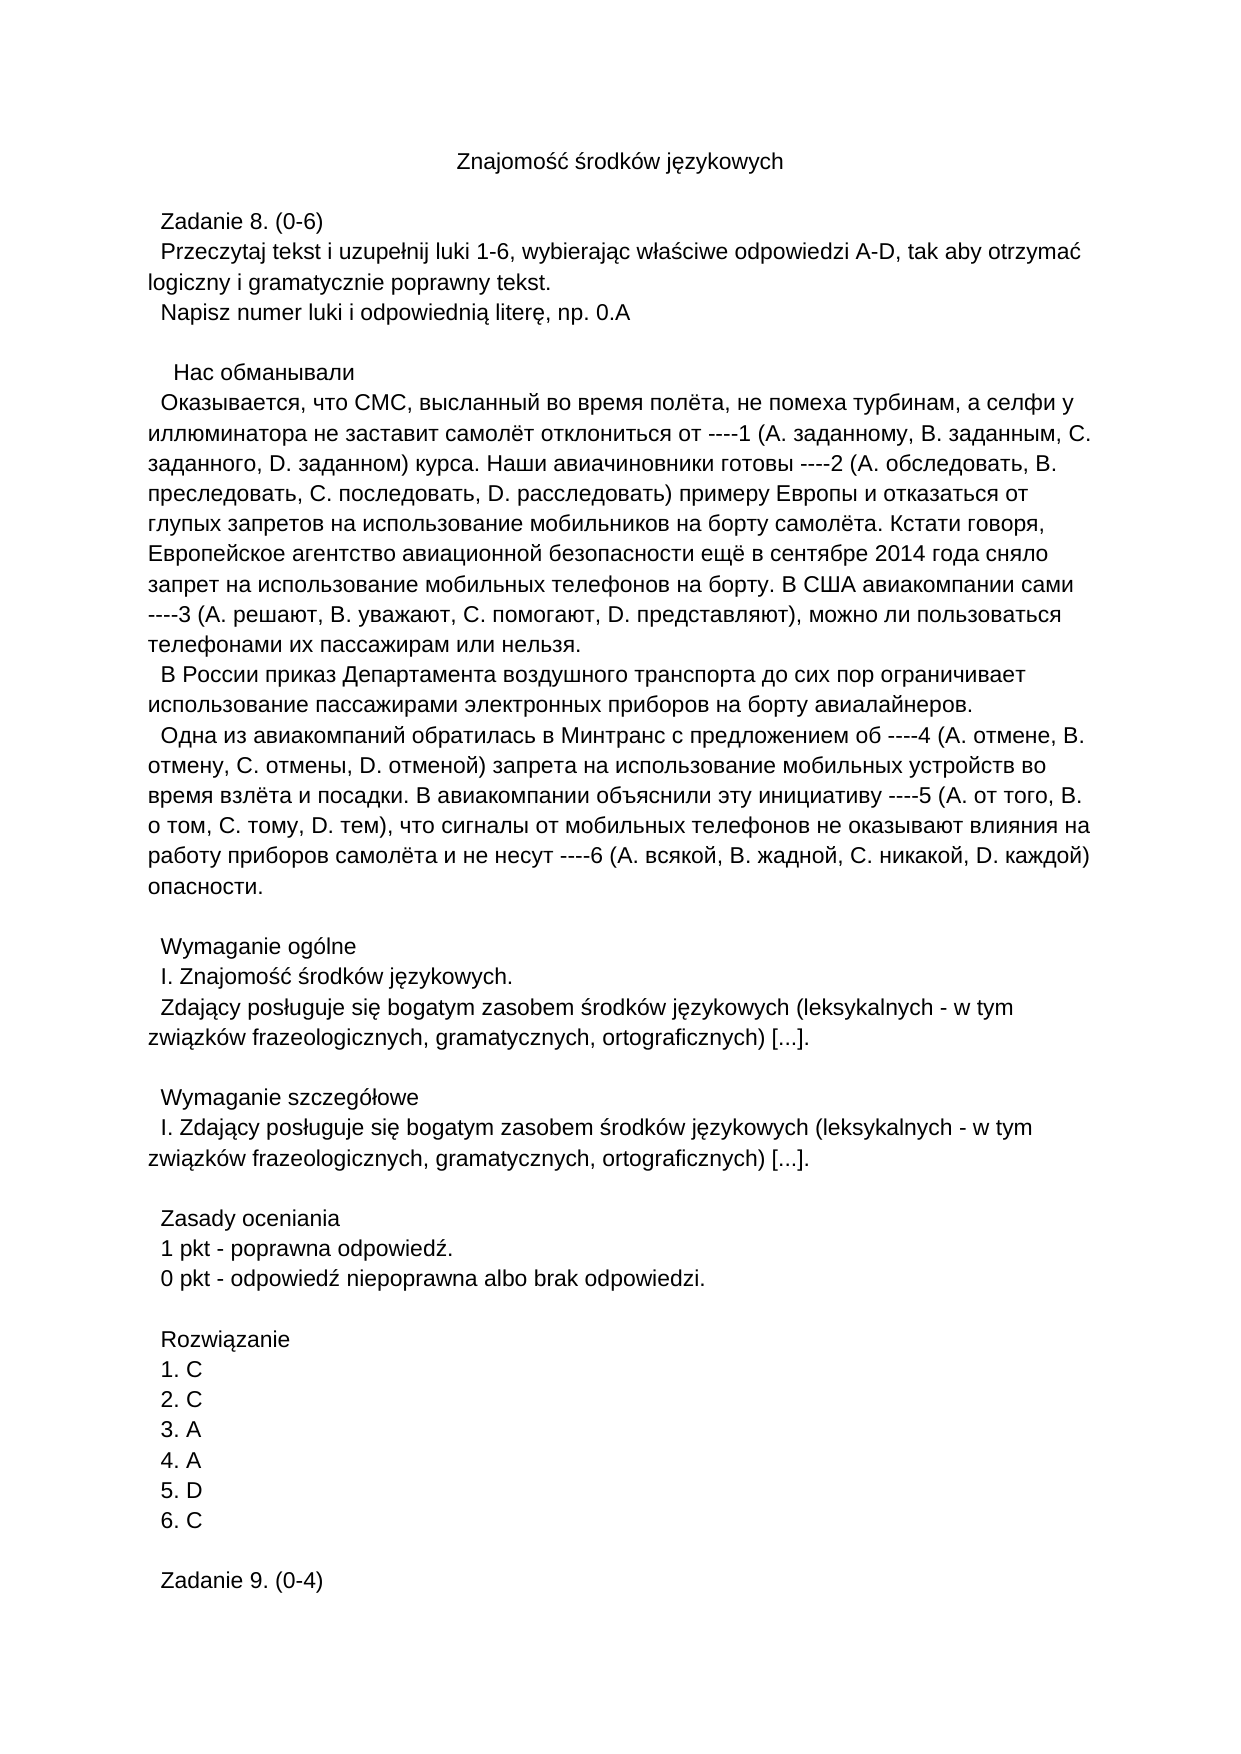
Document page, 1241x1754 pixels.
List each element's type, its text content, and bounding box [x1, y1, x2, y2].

text Napisz numer luki i odpowiednią literę, np. 0.A [148, 299, 1093, 325]
text 1 pkt ‎-‎ poprawna odpowiedź. [148, 1235, 1093, 1261]
text Zdający posługuje się bogatym zasobem środków językowych (leksykalnych - w tym związków frazeologicznych, gramatycznych, ortograficznych) [...]. [148, 993, 1093, 1050]
text Zadanie 9. (0-4) [148, 1567, 1093, 1594]
text 1. C [148, 1356, 1093, 1382]
text Оказывается, что СМС, высланный во время полёта, не помеха турбинам, а селфи у иллюминатора не заставит самолёт отклониться от ----1 (A. заданному, B. заданным, C. заданного, D. заданном) курса. Наши авиачиновники готовы ----2 (A. обследовать, B. преследовать, C. последовать, D. расследовать) примеру Европы и отказаться от глупых запретов на использование мобильников на борту самолёта. Кстати говоря, Европейское агентство авиационной безопасности ещё в сентябре 2014 года сняло запрет на использование мобильных телефонов на борту. В США авиакомпании сами ----3 (A. решают, B. уважают, C. помогают, D. представляют), можно ли пользоваться телефонами их пассажирам или нельзя. [148, 389, 1093, 657]
text Wymaganie szczegółowe [148, 1084, 1093, 1110]
text Przeczytaj tekst i uzupełnij luki 1-6, wybierając właściwe odpowiedzi A-D, tak aby otrzymać logiczny i gramatycznie poprawny tekst. [148, 238, 1093, 295]
text 4. A [148, 1447, 1093, 1473]
text I. Zdający posługuje się bogatym zasobem środków językowych (leksykalnych - w tym związków frazeologicznych, gramatycznych, ortograficznych) [...]. [148, 1114, 1093, 1171]
text Одна из авиакомпаний обратилась в Минтранс с предложением об ----4 (A. отмене, B. отмену, C. отмены, D. отменой) запрета на использование мобильных устройств во время взлёта и посадки. В авиакомпании объяснили эту инициативу ----5 (A. от того, B. о том, C. тому, D. тем), что сигналы от мобильных телефонов не оказывают влияния на работу приборов самолёта и не несут ----6 (A. всякой, B. жадной, C. никакой, D. каждой) опасности. [148, 722, 1093, 899]
text Wymaganie ogólne [148, 933, 1093, 959]
text 2. C [148, 1386, 1093, 1412]
text 0 pkt ‎-‎ odpowiedź niepoprawna albo brak odpowiedzi. [148, 1265, 1093, 1292]
text Znajomość środków językowych [148, 148, 1093, 174]
text Rozwiązanie [148, 1326, 1093, 1352]
text 5. D [148, 1477, 1093, 1503]
text Zasady oceniania [148, 1205, 1093, 1231]
text 6. C [148, 1507, 1093, 1533]
text I. Znajomość środków językowych. [148, 963, 1093, 989]
text В России приказ Департамента воздушного транспорта до сих пор ограничивает использование пассажирами электронных приборов на борту авиалайнеров. [148, 661, 1093, 718]
text Нас обманывали [148, 359, 1093, 385]
text 3. A [148, 1416, 1093, 1443]
text Zadanie 8. (0-6) [148, 208, 1093, 234]
